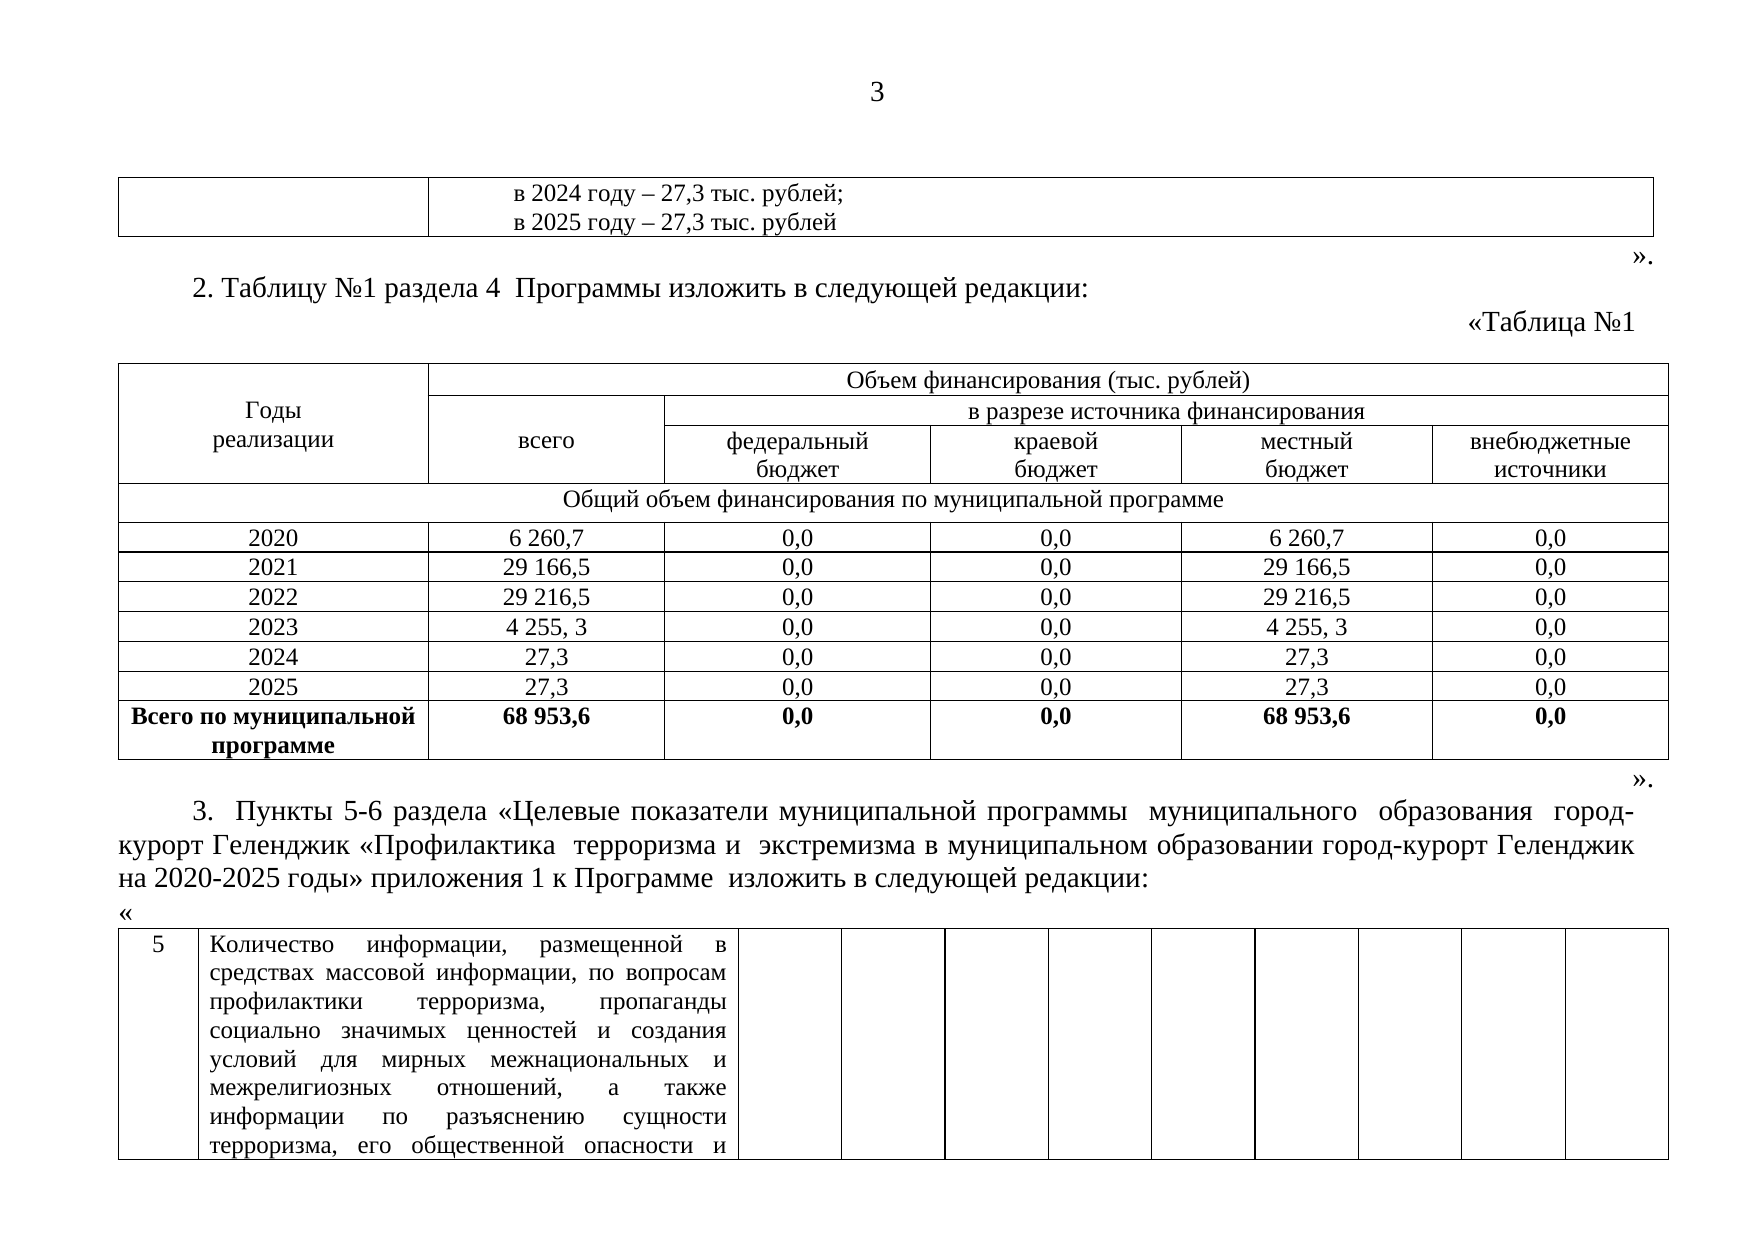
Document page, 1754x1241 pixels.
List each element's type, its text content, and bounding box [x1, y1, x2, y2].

table_cell 0,0 [931, 523, 1181, 551]
table_cell 0,0 [931, 701, 1181, 759]
table_cell внебюджетные источники [1433, 426, 1668, 483]
table_cell 0,0 [665, 642, 930, 671]
table_cell 0,0 [665, 553, 930, 581]
table_header 5 [119, 929, 198, 1159]
table_cell 2025 [119, 672, 428, 700]
table_cell местный бюджет [1182, 426, 1432, 483]
table_cell 0,0 [931, 612, 1181, 641]
table_cell 0,0 [931, 553, 1181, 581]
table_cell 0,0 [1433, 523, 1668, 551]
table_cell 29 216,5 [1182, 582, 1432, 611]
table_header [1256, 929, 1358, 1159]
table_cell 0,0 [665, 672, 930, 700]
table_cell 0,0 [665, 523, 930, 551]
table_cell 0,0 [931, 582, 1181, 611]
table_cell 2023 [119, 612, 428, 641]
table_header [429, 178, 1653, 236]
table_cell 0,0 [1433, 582, 1668, 611]
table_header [119, 178, 428, 236]
table_cell 4 255, 3 [1182, 612, 1432, 641]
text 3. Пункты 5-6 раздела «Целевые показатели муниципальной программы муниципального образования город-курорт Геленджик «Профилактика терроризма и экстремизма в муниципальном образовании город-курорт Геленджик на 2020-2025 годы» приложения 1 к Программе изложить в следующей редакции: [118, 793, 1636, 894]
table_cell всего [429, 396, 664, 483]
table_cell краевой бюджет [931, 426, 1181, 483]
table_cell 0,0 [665, 701, 930, 759]
table_cell Всего по муниципальной программе [119, 701, 428, 759]
table_header [739, 929, 841, 1159]
table_cell 6 260,7 [1182, 523, 1432, 551]
table_header [1566, 929, 1668, 1159]
table_cell 0,0 [1433, 672, 1668, 700]
table_cell 0,0 [931, 642, 1181, 671]
table_cell 2020 [119, 523, 428, 551]
table_header Объем финансирования (тыс. рублей) [429, 364, 1668, 395]
table_cell 0,0 [1433, 642, 1668, 671]
table_cell 29 166,5 [429, 553, 664, 581]
table_cell 29 166,5 [1182, 553, 1432, 581]
table_cell 4 255, 3 [429, 612, 664, 641]
table_cell 2022 [119, 582, 428, 611]
table_cell 0,0 [1433, 553, 1668, 581]
table_cell 0,0 [931, 672, 1181, 700]
table_cell 68 953,6 [1182, 701, 1432, 759]
table_cell федеральный бюджет [665, 426, 930, 483]
table_cell 0,0 [1433, 701, 1668, 759]
text «Таблица №1 [118, 304, 1636, 337]
table_cell 68 953,6 [429, 701, 664, 759]
table_cell 29 216,5 [429, 582, 664, 611]
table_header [199, 929, 738, 1159]
table_header [946, 929, 1048, 1159]
table_cell 27,3 [429, 642, 664, 671]
text 2. Таблицу №1 раздела 4 Программы изложить в следующей редакции: [118, 270, 1636, 304]
table_header [1152, 929, 1254, 1159]
table_cell 0,0 [665, 582, 930, 611]
table_cell Общий объем финансирования по муниципальной программе [119, 484, 1668, 522]
text ». [118, 237, 1654, 270]
table_cell 6 260,7 [429, 523, 664, 551]
table_header [842, 929, 944, 1159]
table_cell 27,3 [1182, 672, 1432, 700]
table_cell 0,0 [1433, 612, 1668, 641]
table_cell 0,0 [665, 612, 930, 641]
text « [118, 894, 1636, 928]
table_cell 27,3 [429, 672, 664, 700]
table_cell 2021 [119, 553, 428, 581]
table_header Годы реализации [119, 364, 428, 483]
table_header [1462, 929, 1565, 1159]
table_cell 27,3 [1182, 642, 1432, 671]
table_header [1359, 929, 1461, 1159]
table_header [1049, 929, 1151, 1159]
table_cell 2024 [119, 642, 428, 671]
table_cell в разрезе источника финансирования [665, 396, 1668, 425]
text ». [118, 760, 1654, 793]
